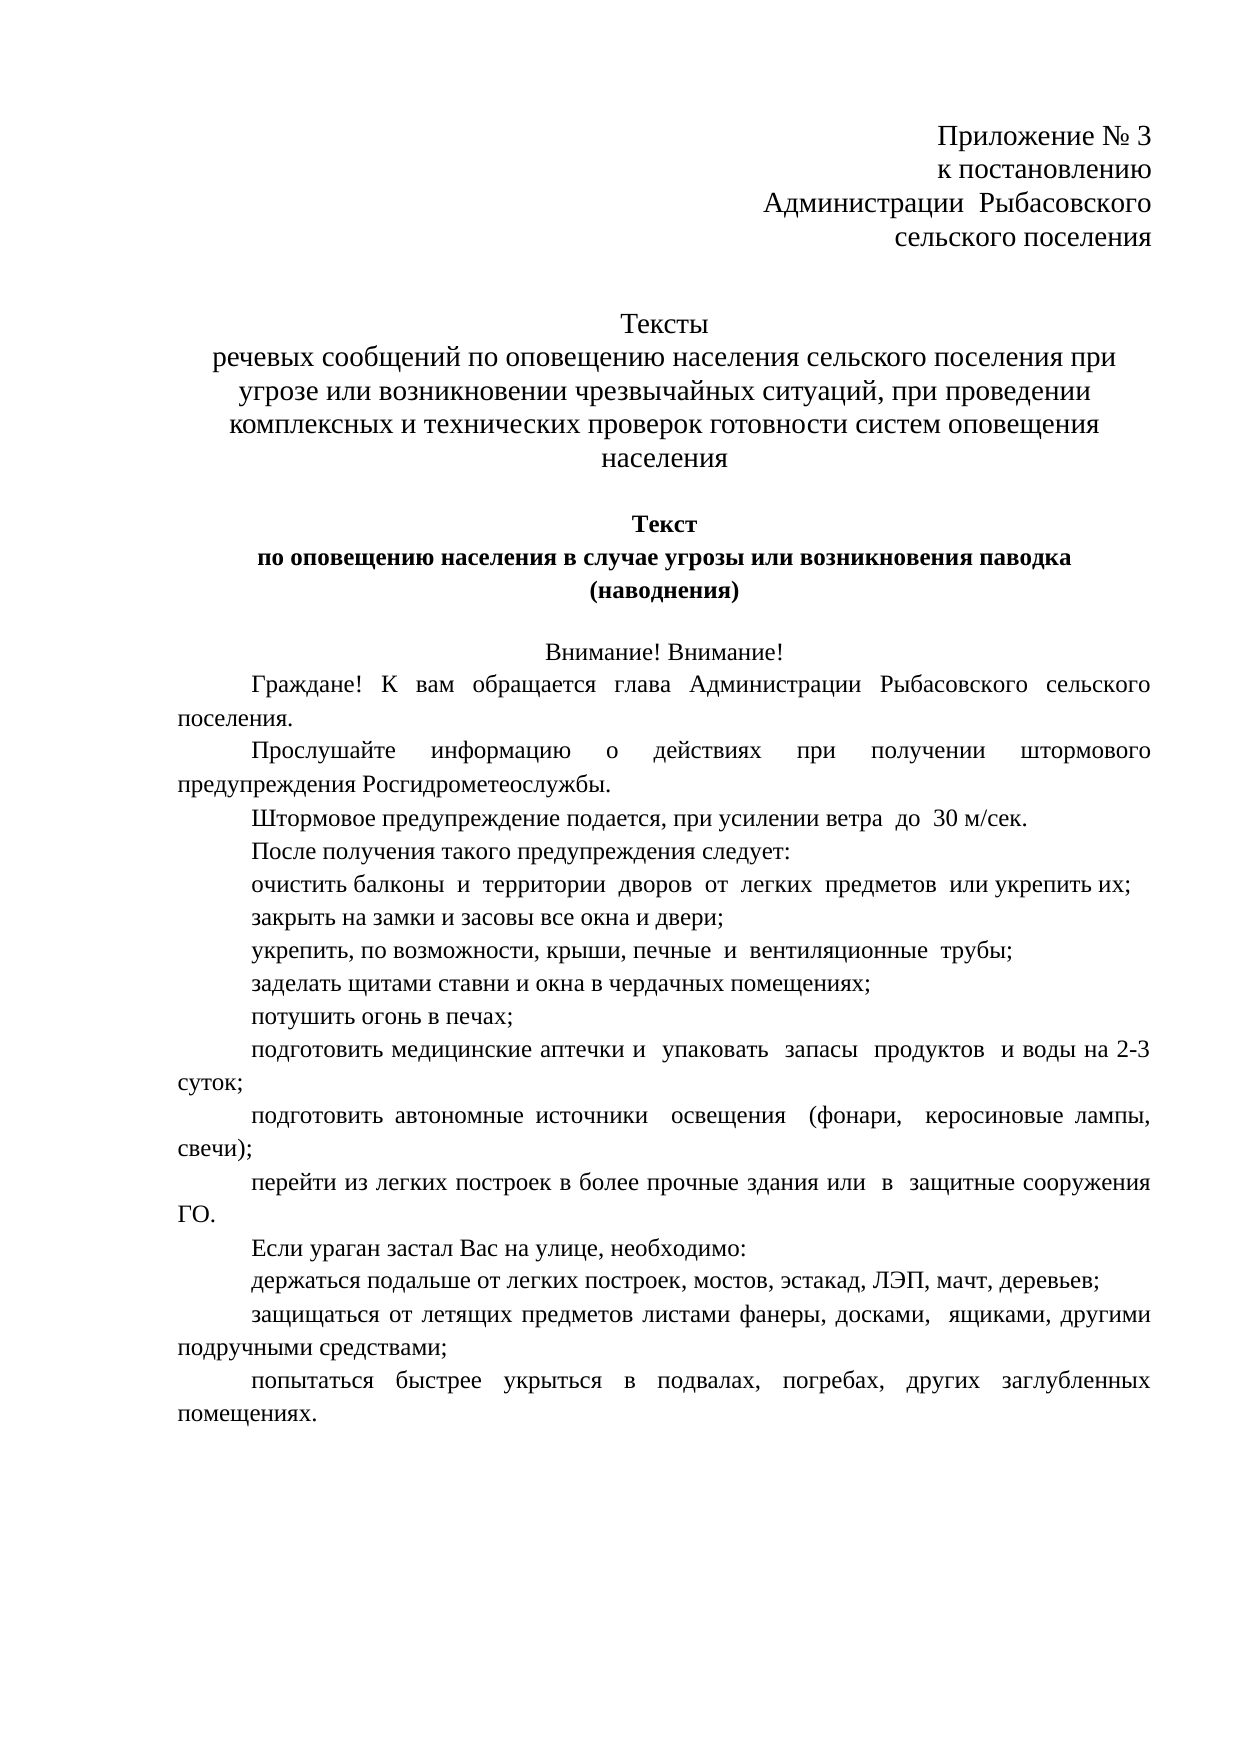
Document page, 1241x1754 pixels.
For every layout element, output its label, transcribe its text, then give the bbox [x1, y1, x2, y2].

text Если ураган застал Вас на улице, необходимо: [177, 1233, 1152, 1261]
text по оповещению населения в случае угрозы или возникновения паводка [177, 542, 1152, 571]
subtitle Тексты речевых сообщений по оповещению населения сельского поселения при угрозе или возникновении чрезвычайных ситуаций, при проведении комплексных и технических проверок готовности систем оповещения населения [177, 306, 1152, 474]
text Администрации Рыбасовского [620, 185, 1152, 219]
text Приложение № 3 [177, 118, 1152, 152]
text Штормовое предупреждение подается, при усилении ветра до 30 м/сек. [177, 803, 1152, 832]
text (наводнения) [177, 575, 1152, 603]
text защищаться от летящих предметов листами фанеры, досками, ящиками, другими подручными средствами; [177, 1299, 1152, 1360]
text перейти из легких построек в более прочные здания или в защитные сооружения ГО. [177, 1167, 1152, 1228]
text Внимание! Внимание! [177, 637, 1152, 665]
text очистить балконы и территории дворов от легких предметов или укрепить их; [177, 869, 1152, 898]
text укрепить, по возможности, крыши, печные и вентиляционные трубы; [177, 935, 1152, 964]
text попытаться быстрее укрыться в подвалах, погребах, других заглубленных помещениях. [177, 1365, 1152, 1426]
text После получения такого предупреждения следует: [177, 836, 1152, 865]
text заделать щитами ставни и окна в чердачных помещениях; [177, 968, 1152, 997]
text закрыть на замки и засовы все окна и двери; [177, 902, 1152, 931]
text Текст [177, 509, 1152, 537]
text подготовить медицинские аптечки и упаковать запасы продуктов и воды на 2-3 суток; [177, 1034, 1152, 1096]
text держаться подальше от легких построек, мостов, эстакад, ЛЭП, мачт, деревьев; [177, 1266, 1152, 1294]
text Прослушайте информацию о действиях при получении штормового предупреждения Росгидрометеослужбы. [177, 736, 1152, 799]
text к постановлению [797, 152, 1152, 185]
text сельского поселения [797, 219, 1152, 252]
text Граждане! К вам обращается глава Администрации Рыбасовского сельского поселения. [177, 669, 1152, 731]
text потушить огонь в печах; [177, 1001, 1152, 1030]
text подготовить автономные источники освещения (фонари, керосиновые лампы, свечи); [177, 1101, 1152, 1162]
